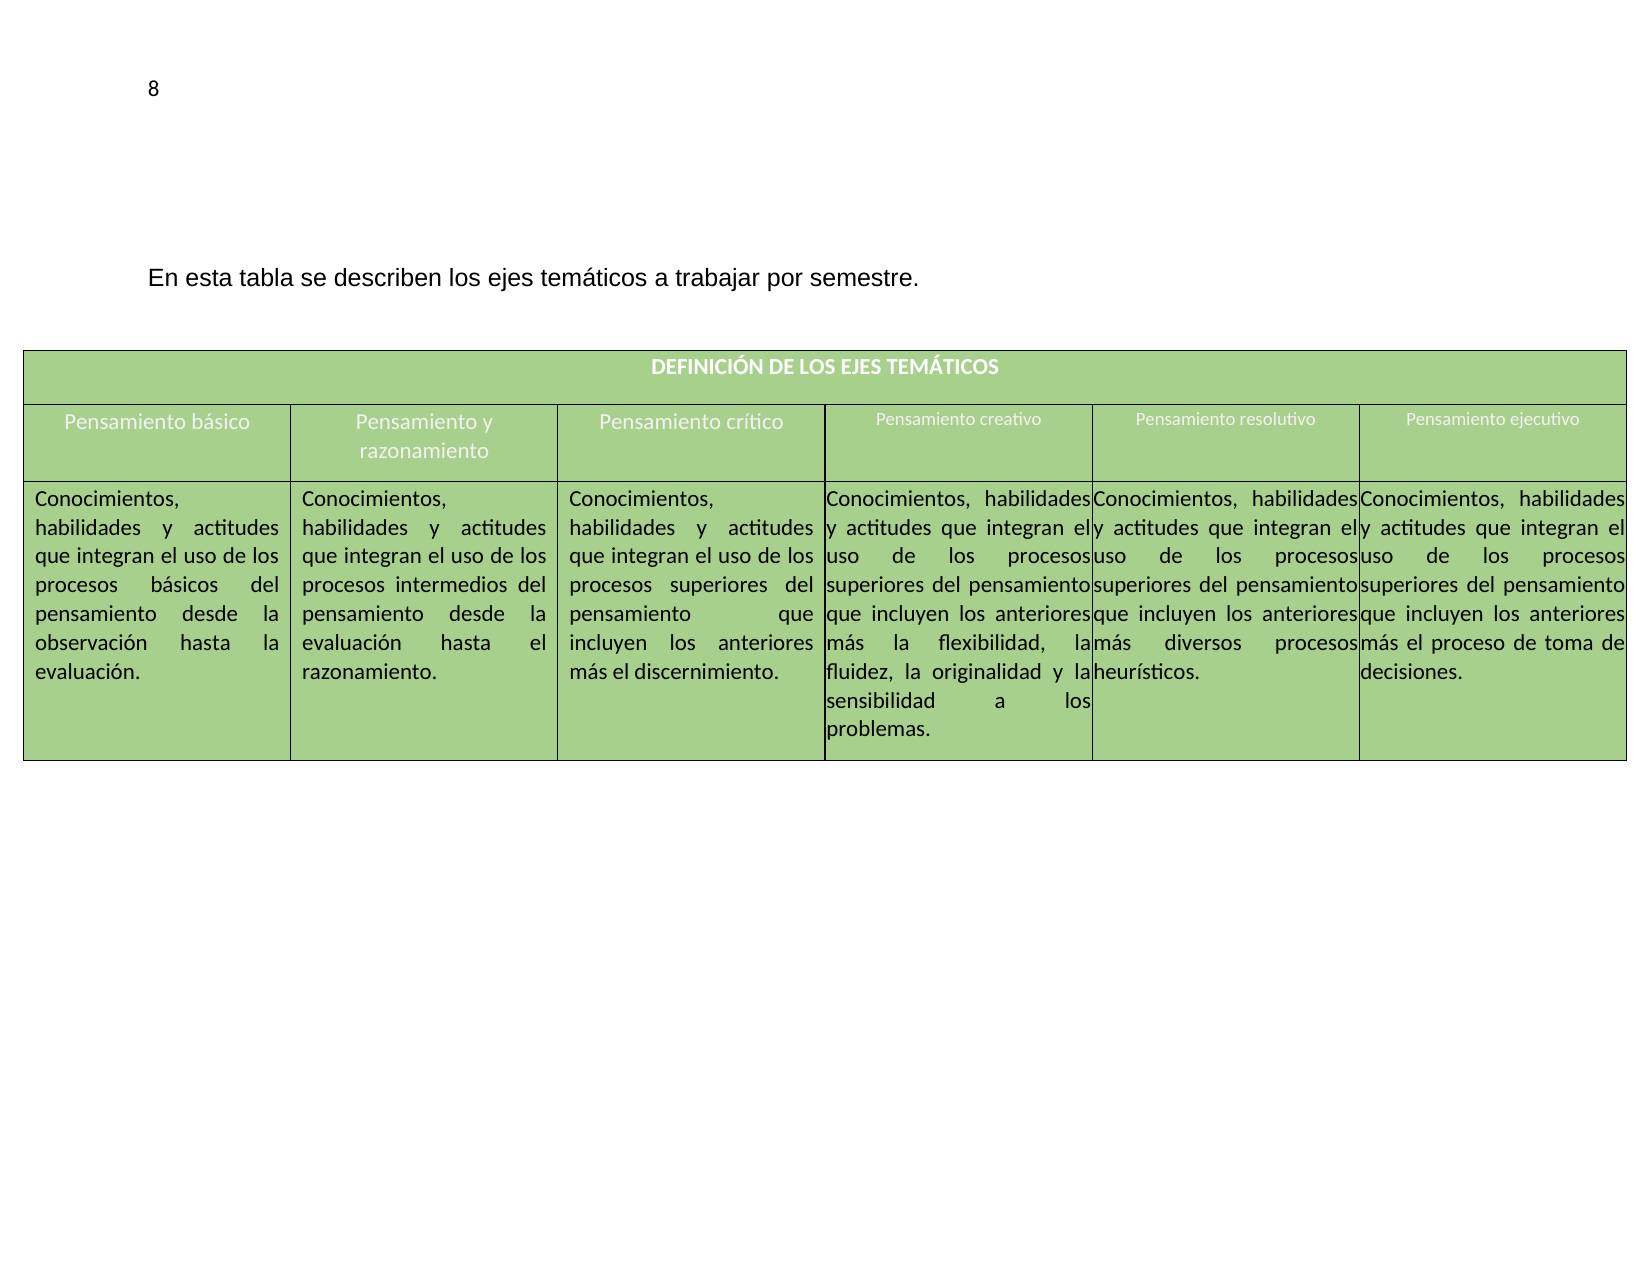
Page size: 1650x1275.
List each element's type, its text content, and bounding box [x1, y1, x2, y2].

table_cell Pensamiento creativo [826, 405, 1092, 481]
table_cell Pensamiento básico [24, 405, 290, 481]
table_cell Pensamiento ejecutivo [1360, 405, 1626, 481]
table_cell Pensamiento crítico [558, 405, 824, 481]
table_cell Conocimientos, habilidades y actitudes que integran el uso de los procesos superiores del pensamiento que incluyen los anteriores más el proceso de toma de decisiones. [1360, 482, 1626, 760]
table_cell Conocimientos, habilidades y actitudes que integran el uso de los procesos superiores del pensamiento que incluyen los anteriores más la flexibilidad, la fluidez, la originalidad y la sensibilidad a los problemas. [826, 482, 1092, 760]
text En esta tabla se describen los ejes temáticos a trabajar por semestre. [148, 263, 1502, 292]
table_header DEFINICIÓN DE LOS EJES TEMÁTICOS [24, 351, 1626, 404]
table_cell Conocimientos, habilidades y actitudes que integran el uso de los procesos intermedios del pensamiento desde la evaluación hasta el razonamiento. [291, 482, 557, 760]
table_cell Pensamiento resolutivo [1093, 405, 1359, 481]
table_cell Conocimientos, habilidades y actitudes que integran el uso de los procesos superiores del pensamiento que incluyen los anteriores más diversos procesos heurísticos. [1093, 482, 1359, 760]
table_cell Pensamiento y razonamiento [291, 405, 557, 481]
table_cell Conocimientos, habilidades y actitudes que integran el uso de los procesos superiores del pensamiento que incluyen los anteriores más el discernimiento. [558, 482, 824, 760]
table_cell Conocimientos, habilidades y actitudes que integran el uso de los procesos básicos del pensamiento desde la observación hasta la evaluación. [24, 482, 290, 760]
